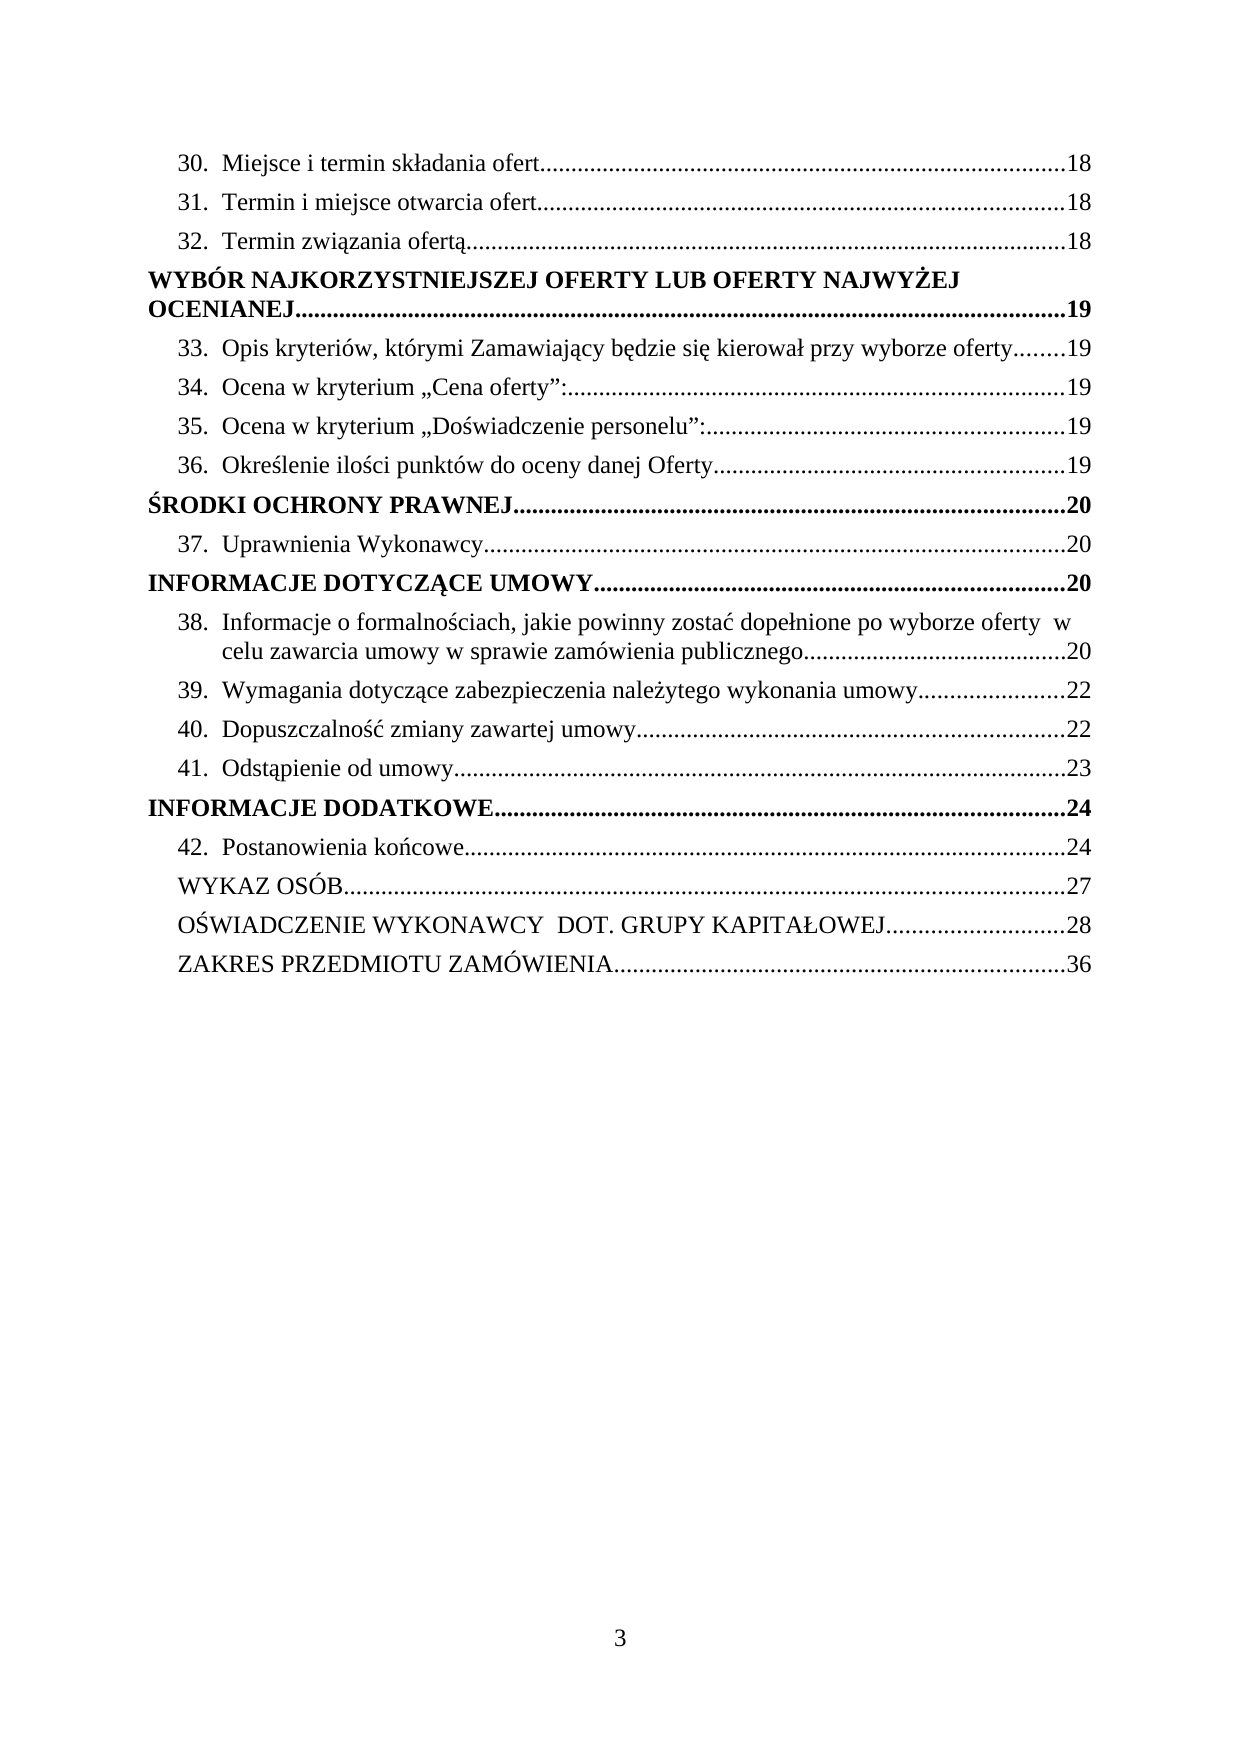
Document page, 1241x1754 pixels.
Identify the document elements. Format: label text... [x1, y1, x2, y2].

text WYKAZ OSÓB 27 [177, 871, 1092, 900]
text 42. Postanowienia końcowe. 24 [177, 832, 1092, 861]
text 40. Dopuszczalność zmiany zawartej umowy. 22 [177, 714, 1092, 743]
text 38. Informacje o formalnościach, jakie powinny zostać dopełnione po wyborze oferty w celu zawarcia umowy w sprawie zamówienia publicznego. 20 [177, 607, 1092, 665]
text INFORMACJE DODATKOWE 24 [148, 793, 1092, 821]
text 33. Opis kryteriów, którymi Zamawiający będzie się kierował przy wyborze oferty. 19 [177, 333, 1092, 362]
text INFORMACJE DOTYCZĄCE UMOWY 20 [148, 568, 1092, 597]
text 32. Termin związania ofertą. 18 [177, 226, 1092, 255]
text ZAKRES PRZEDMIOTU ZAMÓWIENIA 36 [177, 949, 1092, 978]
text 36. Określenie ilości punktów do oceny danej Oferty. 19 [177, 451, 1092, 479]
text 30. Miejsce i termin składania ofert. 18 [177, 148, 1092, 176]
text WYBÓR NAJKORZYSTNIEJSZEJ OFERTY LUB OFERTY NAJWYŻEJ OCENIANEJ 19 [148, 265, 1092, 323]
text 39. Wymagania dotyczące zabezpieczenia należytego wykonania umowy. 22 [177, 675, 1092, 704]
text 37. Uprawnienia Wykonawcy. 20 [177, 529, 1092, 558]
text 34. Ocena w kryterium „Cena oferty”: 19 [177, 372, 1092, 401]
text 41. Odstąpienie od umowy. 23 [177, 753, 1092, 782]
text 31. Termin i miejsce otwarcia ofert. 18 [177, 187, 1092, 216]
text 35. Ocena w kryterium „Doświadczenie personelu”: 19 [177, 411, 1092, 440]
text OŚWIADCZENIE WYKONAWCY DOT. GRUPY KAPITAŁOWEJ 28 [177, 910, 1092, 939]
text ŚRODKI OCHRONY PRAWNEJ 20 [148, 490, 1092, 518]
